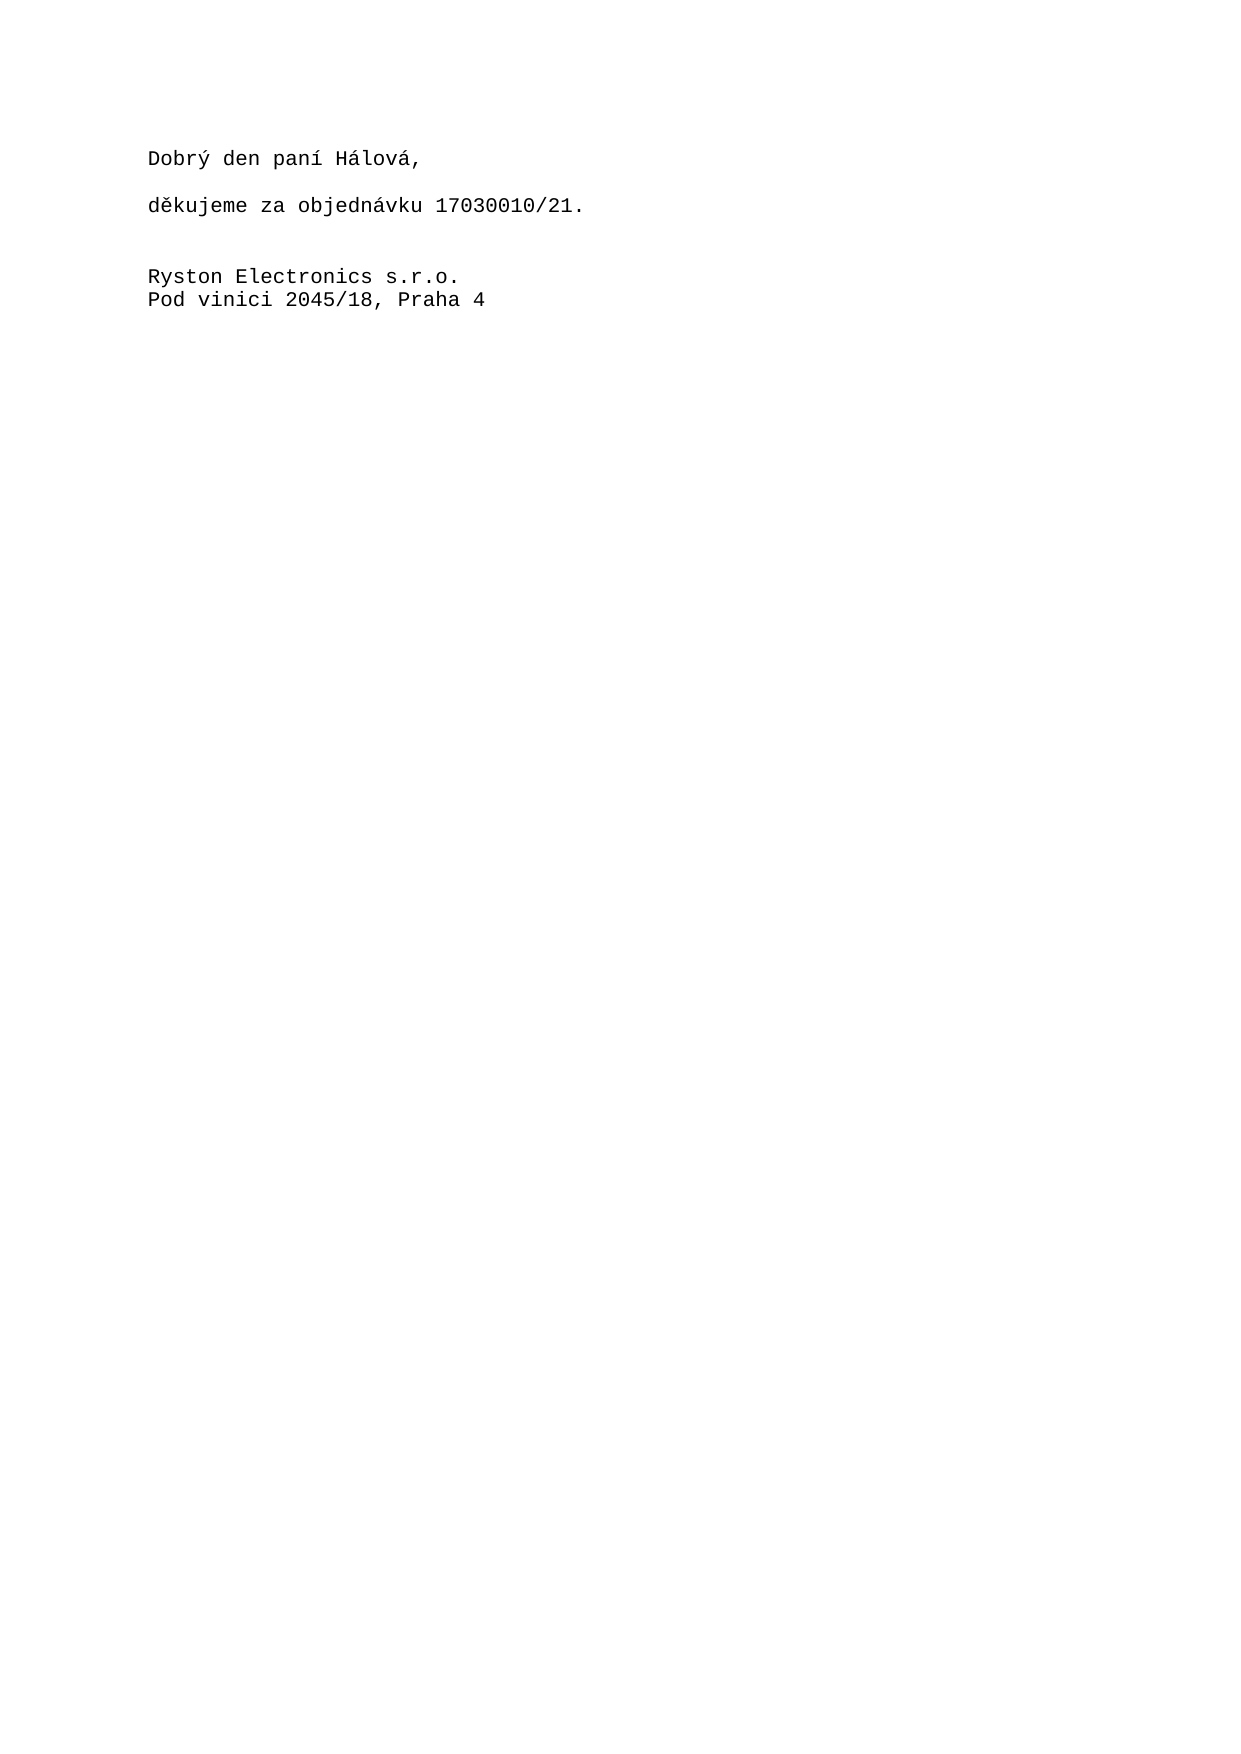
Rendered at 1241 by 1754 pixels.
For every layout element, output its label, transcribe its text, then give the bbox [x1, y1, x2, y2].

text Ryston Electronics s.r.o. [148, 266, 1093, 289]
text Dobrý den paní Hálová, [148, 148, 1093, 171]
text děkujeme za objednávku 17030010/21. [148, 195, 1093, 218]
text Pod vinici 2045/18, Praha 4 [148, 289, 1093, 313]
